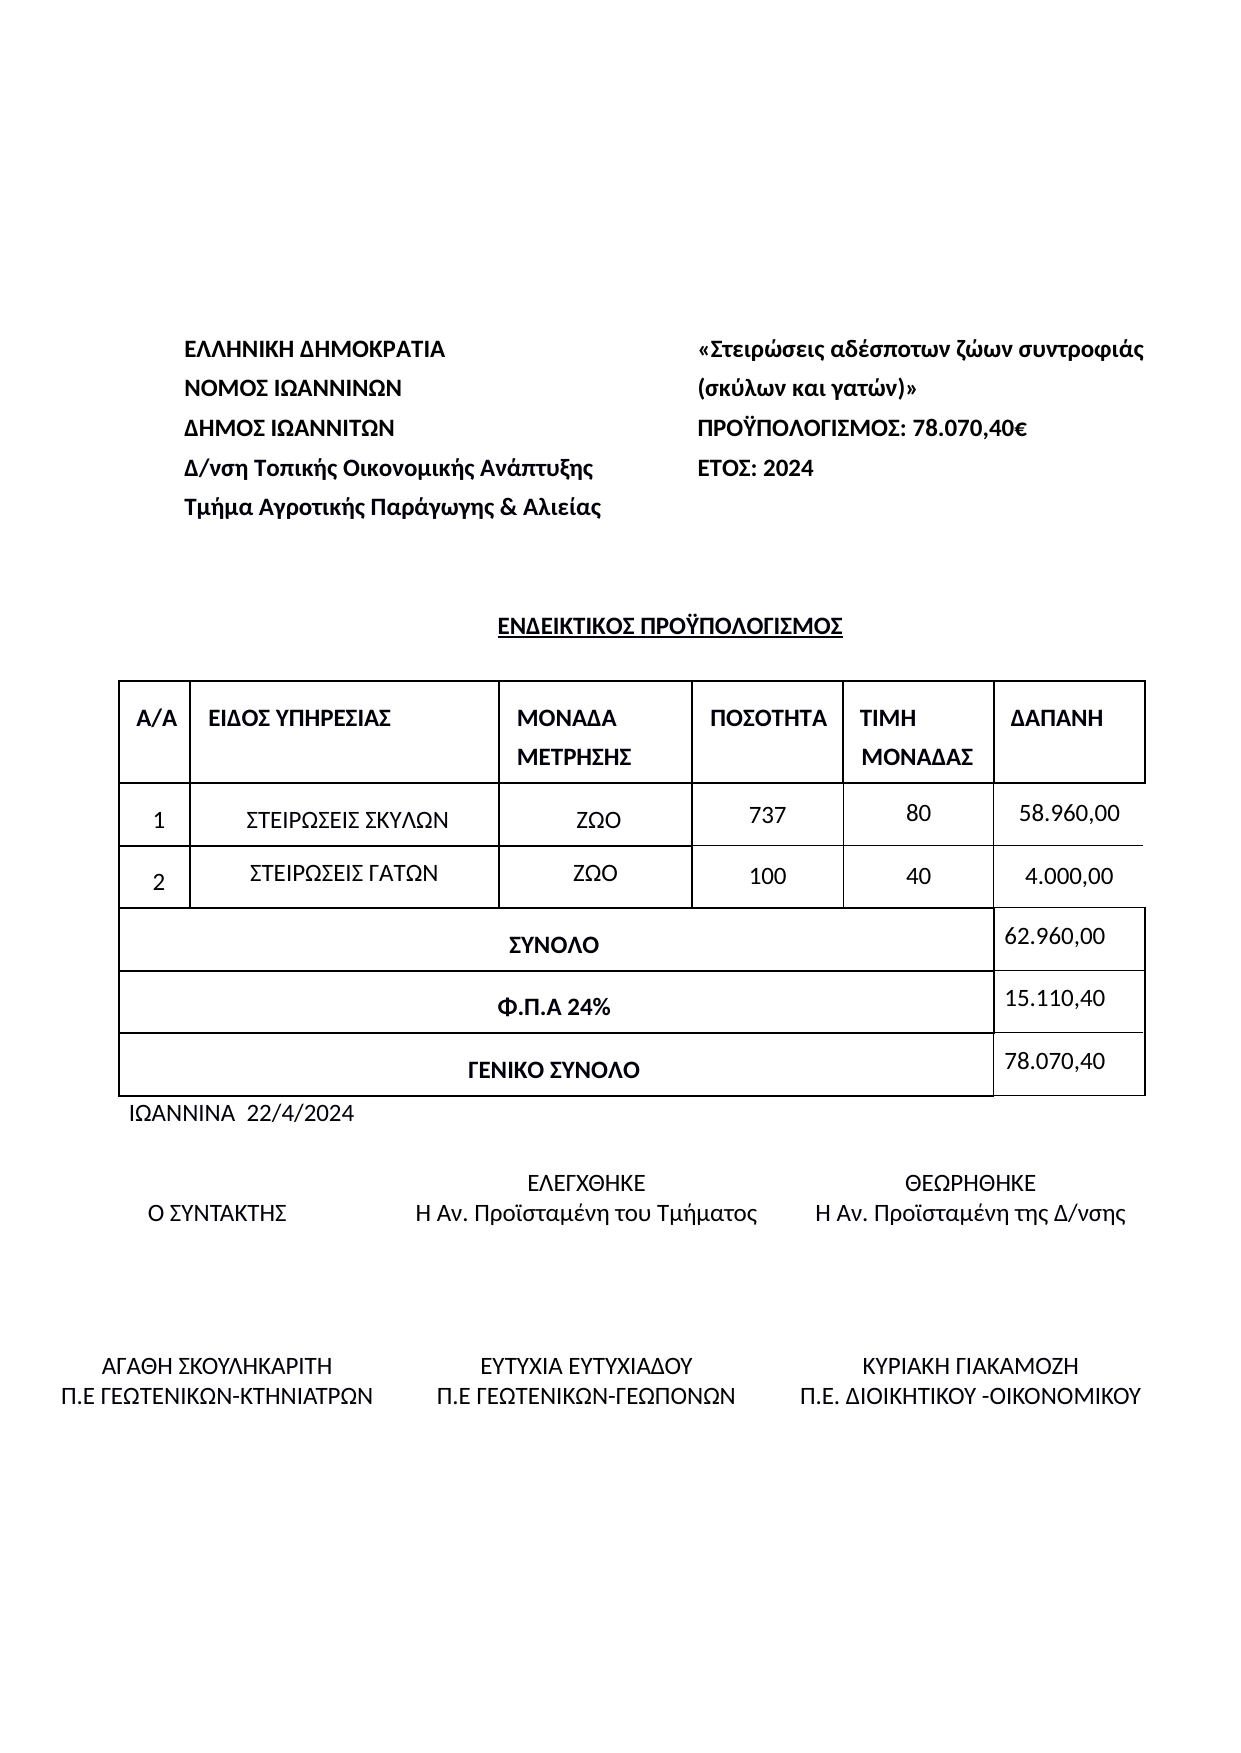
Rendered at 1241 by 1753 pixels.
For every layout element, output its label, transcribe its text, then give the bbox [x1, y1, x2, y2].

table_cell ΣΥΝΟΛΟ [120, 909, 993, 970]
table_header ΕΛΛΗΝΙΚΗ ΔΗΜΟΚΡΑΤΙΑ ΝΟΜΟΣ ΙΩΑΝΝΙΝΩΝ ΔΗΜΟΣ ΙΩΑΝΝΙΤΩΝ Δ/νση Τοπικής Οικονομικής Ανάπτυξης Τμήμα Αγροτικής Παράγωγης & Αλιείας [169, 324, 686, 522]
table_header ΔΑΠΑΝΗ [995, 682, 1144, 782]
table_cell ΣΤΕΙΡΩΣΕΙΣ ΣΚΥΛΩΝ [191, 784, 498, 845]
table_header Α/Α [120, 682, 189, 782]
table_cell 62.960,00 [995, 908, 1144, 970]
table_cell ΓΕΝΙΚΟ ΣΥΝΟΛΟ [120, 1034, 993, 1095]
table_cell 737 [693, 784, 843, 845]
table_header ΘΕΩΡΗΘΗΚΕ Η Αν. Προϊσταμένη της Δ/νσης ΚΥΡΙΑΚΗ ΓΙΑΚΑΜΟΖΗ Π.Ε. ΔΙΟΙΚΗΤΙΚΟΥ -ΟΙΚΟΝΟΜΙΚΟΥ [778, 1167, 1163, 1503]
table_cell ΣΤΕΙΡΩΣΕΙΣ ΓΑΤΩΝ [191, 847, 498, 907]
table_header ΕΙΔΟΣ ΥΠΗΡΕΣΙΑΣ [191, 682, 498, 782]
table_header ΜΟΝΑΔΑ ΜΕΤΡΗΣΗΣ [500, 682, 691, 782]
table_header «Στειρώσεις αδέσποτων ζώων συντροφιάς (σκύλων και γατών)» ΠΡΟΫΠΟΛΟΓΙΣΜΟΣ: 78.070,40€ ΕΤΟΣ: 2024 [686, 324, 1144, 522]
table_header ΠΟΣΟΤΗΤΑ [693, 682, 842, 782]
table_cell 58.960,00 [994, 784, 1145, 845]
table_cell ΖΩΟ [500, 847, 691, 907]
table_cell Φ.Π.Α 24% [120, 972, 993, 1032]
text ΕΝΔΕΙΚΤΙΚΟΣ ΠΡΟΫΠΟΛΟΓΙΣΜΟΣ [128, 601, 843, 641]
table_header ΤΙΜΗ ΜΟΝΑΔΑΣ [844, 682, 993, 782]
table_cell ΖΩΟ [500, 784, 691, 845]
table_cell 78.070,40 [994, 1032, 1144, 1095]
table_cell 40 [844, 846, 993, 907]
table_header ΕΛΈΓΧΘΗΚΕ Η Αν. Προϊσταμένη του Τμήματος ΕΥΤΥΧΙΑ ΕΥΤΥΧΙΑΔΟΥ Π.Ε ΓΕΩΤΕΝΙΚΩΝ-ΓΕΩΠΟΝΩΝ [394, 1167, 778, 1503]
table_cell 80 [844, 784, 993, 845]
table_cell 15.110,40 [995, 971, 1144, 1032]
table_cell 1 [120, 784, 189, 845]
table_cell 2 [120, 847, 189, 907]
text ΙΩΑΝΝΙΝΑ 22/4/2024 [128, 1097, 1158, 1127]
table_cell 4.000,00 [994, 845, 1145, 907]
table_header Ο ΣΥΝΤΑΚΤΗΣ ΑΓΑΘΗ ΣΚΟΥΛΗΚΑΡΙΤΗ Π.Ε ΓΕΩΤΕΝΙΚΩΝ-ΚΤΗΝΙΑΤΡΩΝ [40, 1167, 394, 1503]
table_cell 100 [693, 846, 843, 907]
